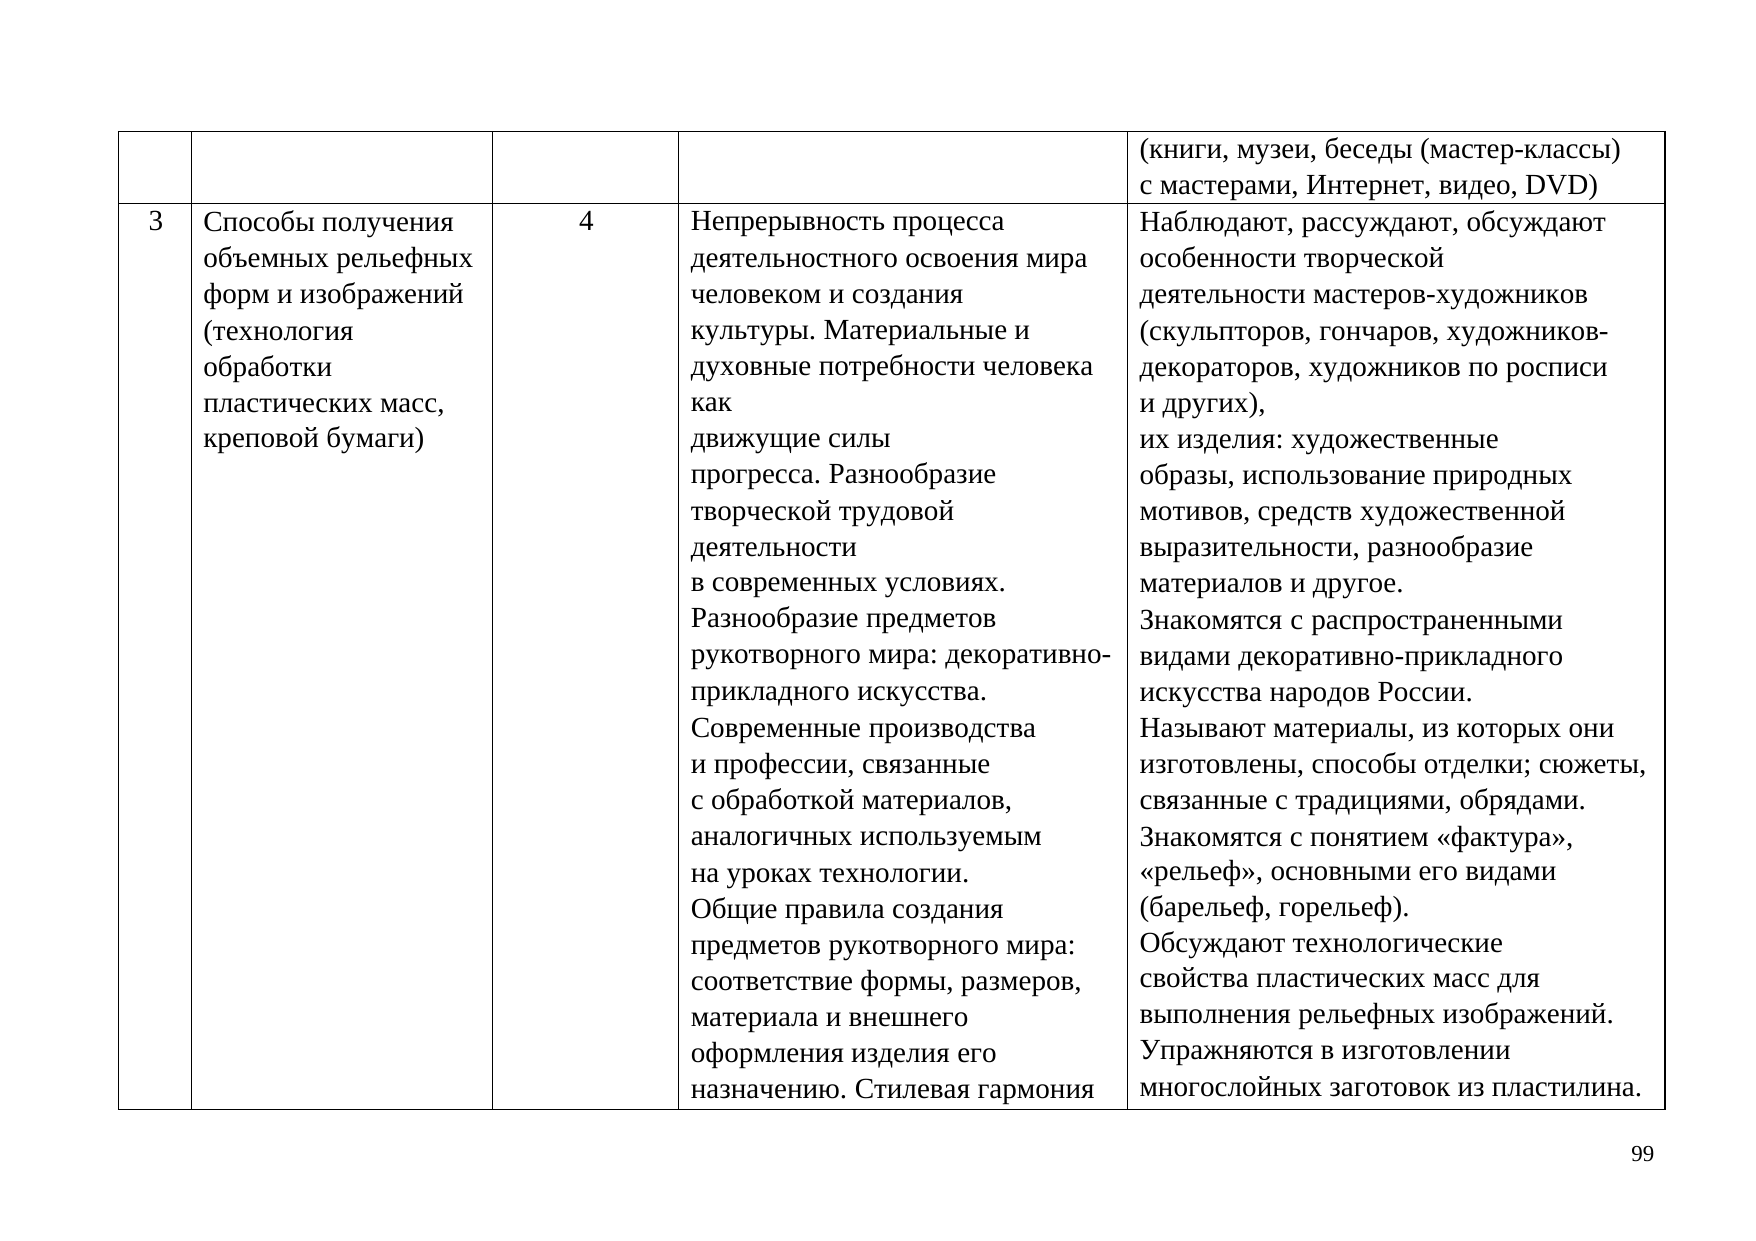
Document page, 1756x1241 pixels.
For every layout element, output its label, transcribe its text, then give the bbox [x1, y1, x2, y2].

table_cell 3 [119, 204, 191, 1109]
table_cell 4 [493, 204, 678, 1109]
table_header [679, 132, 1127, 203]
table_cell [1128, 204, 1664, 1109]
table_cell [192, 204, 492, 1109]
table_header [493, 132, 678, 203]
table_header (книги, музеи, беседы (мастер-классы) с мастерами, Интернет, видео, DVD) [1128, 132, 1664, 203]
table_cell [679, 204, 1127, 1109]
table_header [192, 132, 492, 203]
table_header [119, 132, 191, 203]
